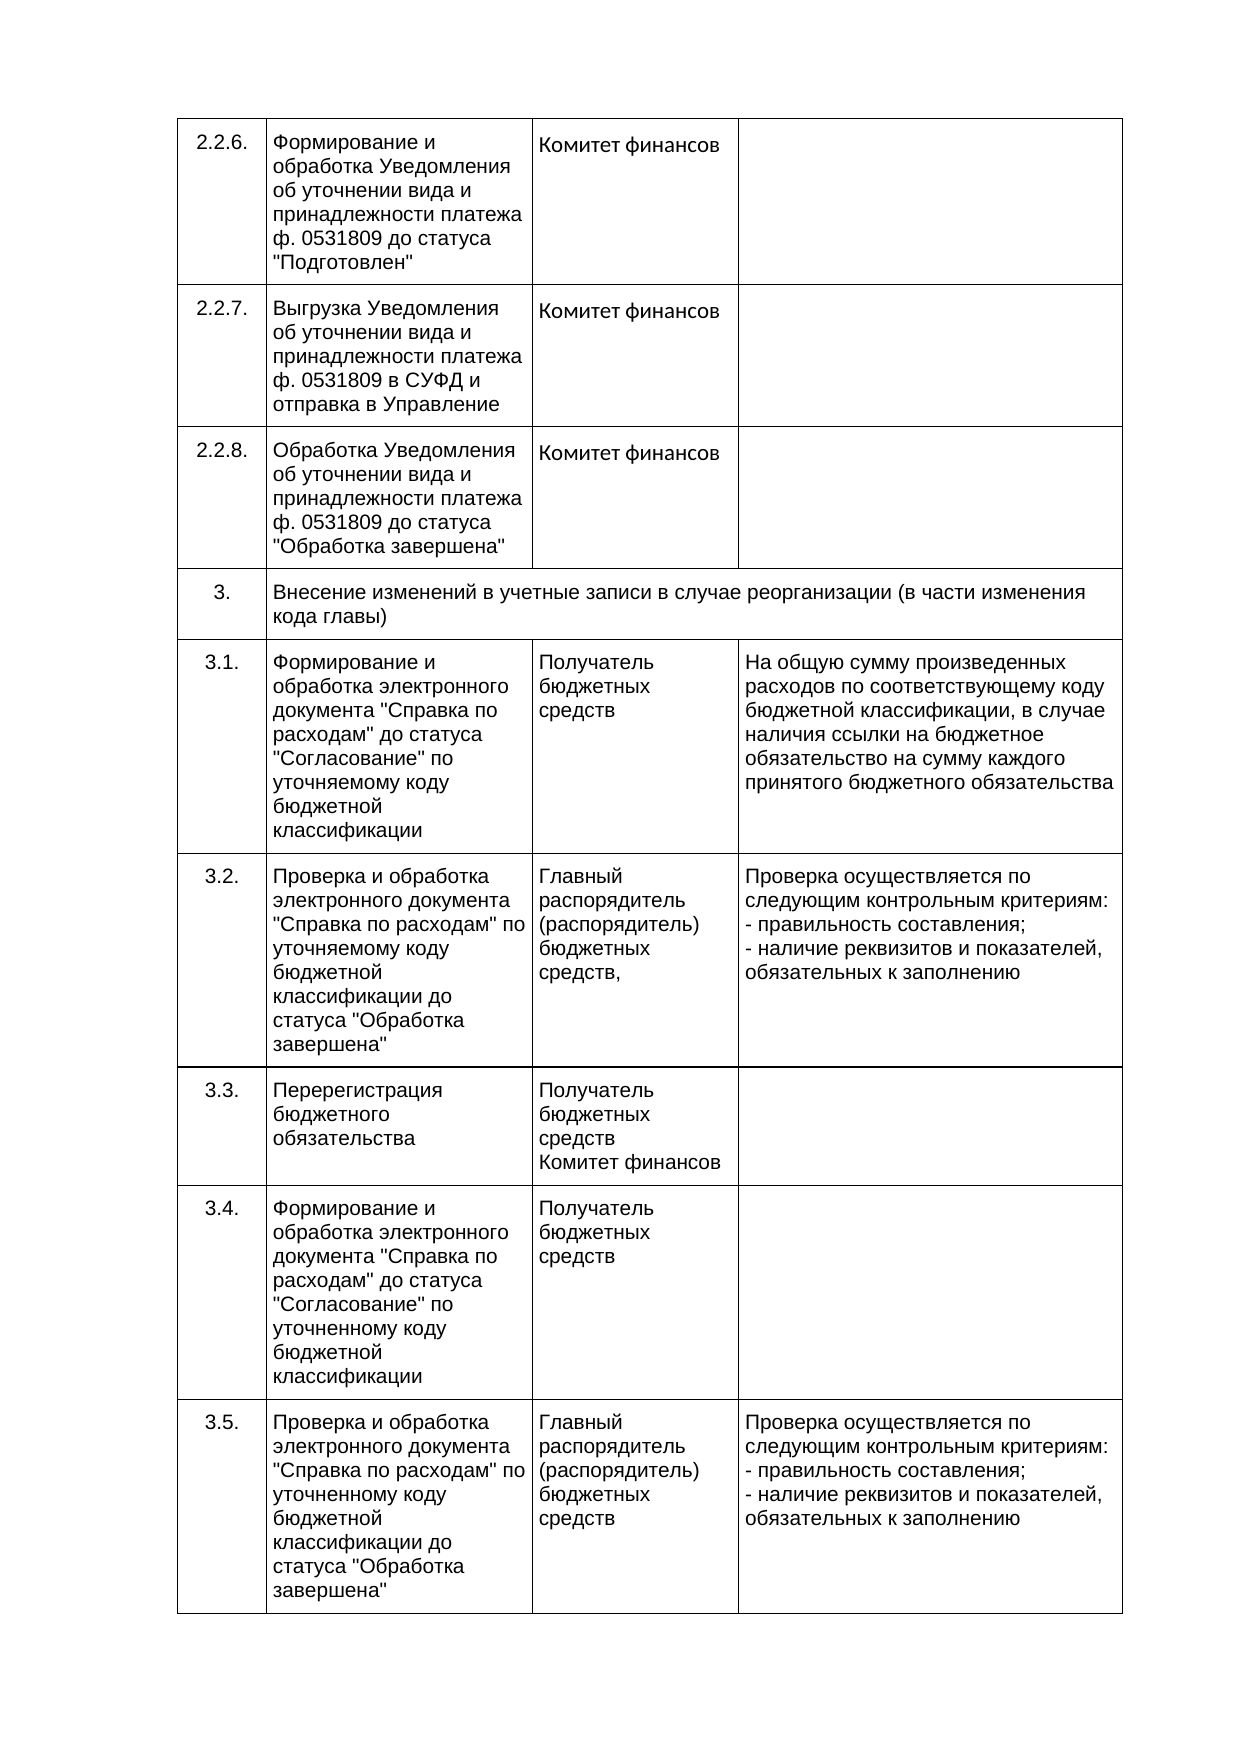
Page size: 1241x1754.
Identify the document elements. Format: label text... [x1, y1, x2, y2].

table_cell Проверка и обработка электронного документа "Справка по расходам" по уточняемому коду бюджетной классификации до статуса "Обработка завершена" [267, 854, 532, 1066]
table_cell [739, 1068, 1122, 1184]
table_cell На общую сумму произведенных расходов по соответствующему коду бюджетной классификации, в случае наличия ссылки на бюджетное обязательство на сумму каждого принятого бюджетного обязательства [739, 640, 1122, 852]
table_cell 3.3. [178, 1068, 266, 1184]
table_cell Комитет финансов [533, 119, 738, 284]
table_cell Выгрузка Уведомления об уточнении вида и принадлежности платежа ф. 0531809 в СУФД и отправка в Управление [267, 285, 532, 426]
table_cell 2.2.7. [178, 285, 266, 426]
table_cell 2.2.8. [178, 427, 266, 568]
table_cell Перерегистрация бюджетного обязательства [267, 1068, 532, 1184]
table_cell Проверка осуществляется по следующим контрольным критериям: - правильность составления; - наличие реквизитов и показателей, обязательных к заполнению [739, 1400, 1122, 1612]
table_cell Получатель бюджетных средств Комитет финансов [533, 1068, 738, 1184]
table_cell Получатель бюджетных средств [533, 1186, 738, 1398]
table_cell Проверка осуществляется по следующим контрольным критериям: - правильность составления; - наличие реквизитов и показателей, обязательных к заполнению [739, 854, 1122, 1066]
table_cell [739, 427, 1122, 568]
table_cell 3.5. [178, 1400, 266, 1612]
table_cell Главный распорядитель (распорядитель) бюджетных средств, [533, 854, 738, 1066]
table_cell Формирование и обработка электронного документа "Справка по расходам" до статуса "Согласование" по уточняемому коду бюджетной классификации [267, 640, 532, 852]
table_cell [739, 1186, 1122, 1398]
table_cell Обработка Уведомления об уточнении вида и принадлежности платежа ф. 0531809 до статуса "Обработка завершена" [267, 427, 532, 568]
table_cell 3. [178, 569, 266, 638]
table_cell 3.2. [178, 854, 266, 1066]
table_cell Комитет финансов [533, 427, 738, 568]
table_cell Формирование и обработка Уведомления об уточнении вида и принадлежности платежа ф. 0531809 до статуса "Подготовлен" [267, 119, 532, 284]
table_cell 3.4. [178, 1186, 266, 1398]
table_cell 2.2.6. [178, 119, 266, 284]
table_cell Внесение изменений в учетные записи в случае реорганизации (в части изменения кода главы) [267, 569, 1122, 638]
table_cell [739, 285, 1122, 426]
table_cell Формирование и обработка электронного документа "Справка по расходам" до статуса "Согласование" по уточненному коду бюджетной классификации [267, 1186, 532, 1398]
table_cell Главный распорядитель (распорядитель) бюджетных средств [533, 1400, 738, 1612]
table_cell Получатель бюджетных средств [533, 640, 738, 852]
table_cell Проверка и обработка электронного документа "Справка по расходам" по уточненному коду бюджетной классификации до статуса "Обработка завершена" [267, 1400, 532, 1612]
table_cell 3.1. [178, 640, 266, 852]
table_cell Комитет финансов [533, 285, 738, 426]
table_cell [739, 119, 1122, 284]
